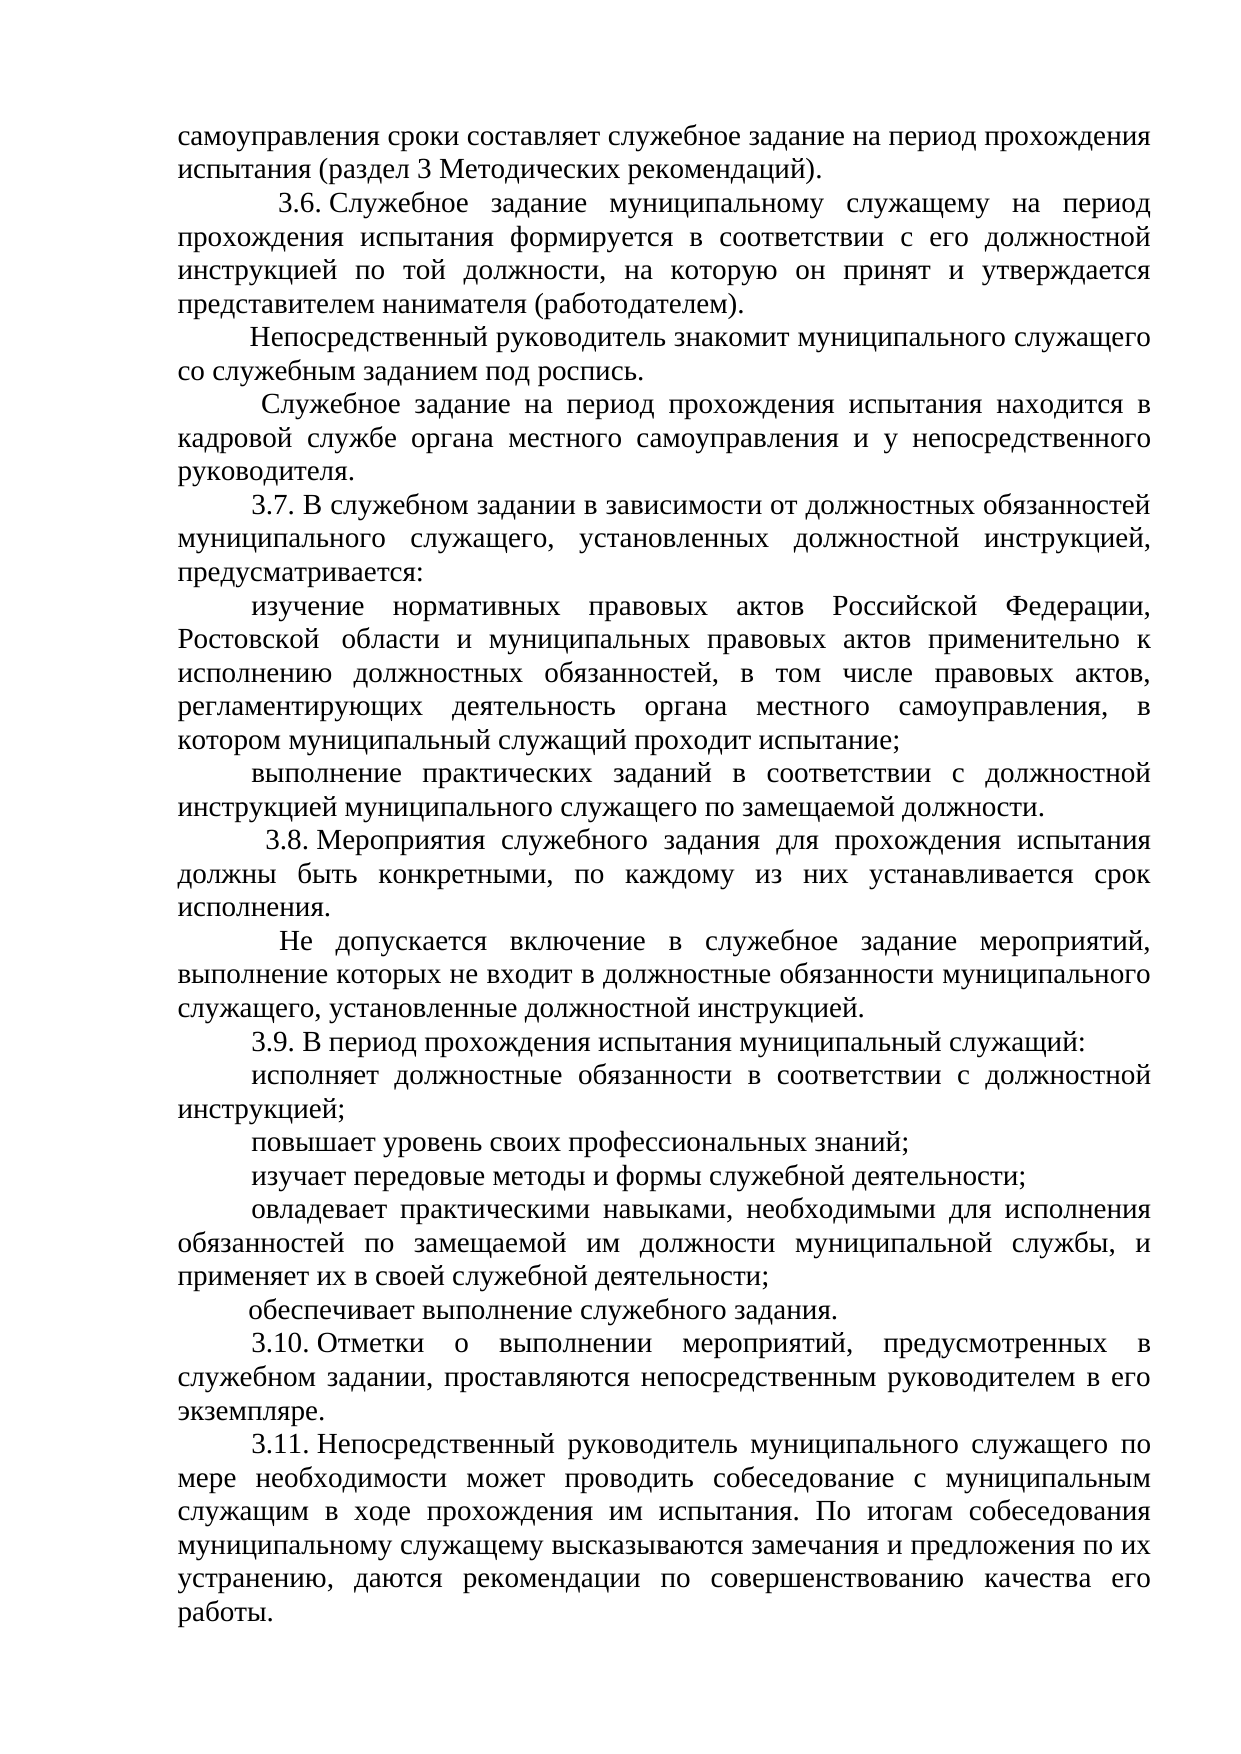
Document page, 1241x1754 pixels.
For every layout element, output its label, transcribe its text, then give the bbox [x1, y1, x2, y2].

text 3.9. В период прохождения испытания муниципальный служащий: [177, 1024, 1152, 1057]
text 3.8. Мероприятия служебного задания для прохождения испытания должны быть конкретными, по каждому из них устанавливается срок исполнения. [177, 822, 1152, 923]
text Служебное задание на период прохождения испытания находится в кадровой службе органа местного самоуправления и у непосредственного руководителя. [177, 386, 1152, 487]
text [177, 118, 1152, 185]
text изучение нормативных правовых актов Российской Федерации, Ростовской области и муниципальных правовых актов применительно к исполнению должностных обязанностей, в том числе правовых актов, регламентирующих деятельность органа местного самоуправления, в котором муниципальный служащий проходит испытание; [177, 588, 1152, 755]
text повышает уровень своих профессиональных знаний; [177, 1124, 1152, 1158]
text исполняет должностные обязанности в соответствии с должностной инструкцией; [177, 1057, 1152, 1124]
text обеспечивает выполнение служебного задания. [177, 1292, 1152, 1326]
text 3.7. В служебном задании в зависимости от должностных обязанностей муниципального служащего, установленных должностной инструкцией, предусматривается: [177, 487, 1152, 588]
text 3.6. Служебное задание муниципальному служащему на период прохождения испытания формируется в соответствии с его должностной инструкцией по той должности, на которую он принят и утверждается представителем нанимателя (работодателем). [177, 185, 1152, 319]
text выполнение практических заданий в соответствии с должностной инструкцией муниципального служащего по замещаемой должности. [177, 755, 1152, 822]
text 3.10. Отметки о выполнении мероприятий, предусмотренных в служебном задании, проставляются непосредственным руководителем в его экземпляре. [177, 1326, 1152, 1426]
text 3.11. Непосредственный руководитель муниципального служащего по мере необходимости может проводить собеседование с муниципальным служащим в ходе прохождения им испытания. По итогам собеседования муниципальному служащему высказываются замечания и предложения по их устранению, даются рекомендации по совершенствованию качества его работы. [177, 1426, 1152, 1627]
text изучает передовые методы и формы служебной деятельности; [177, 1158, 1152, 1191]
text Непосредственный руководитель знакомит муниципального служащего со служебным заданием под роспись. [177, 319, 1152, 386]
text овладевает практическими навыками, необходимыми для исполнения обязанностей по замещаемой им должности муниципальной службы, и применяет их в своей служебной деятельности; [177, 1191, 1152, 1292]
text Не допускается включение в служебное задание мероприятий, выполнение которых не входит в должностные обязанности муниципального служащего, установленные должностной инструкцией. [177, 923, 1152, 1024]
